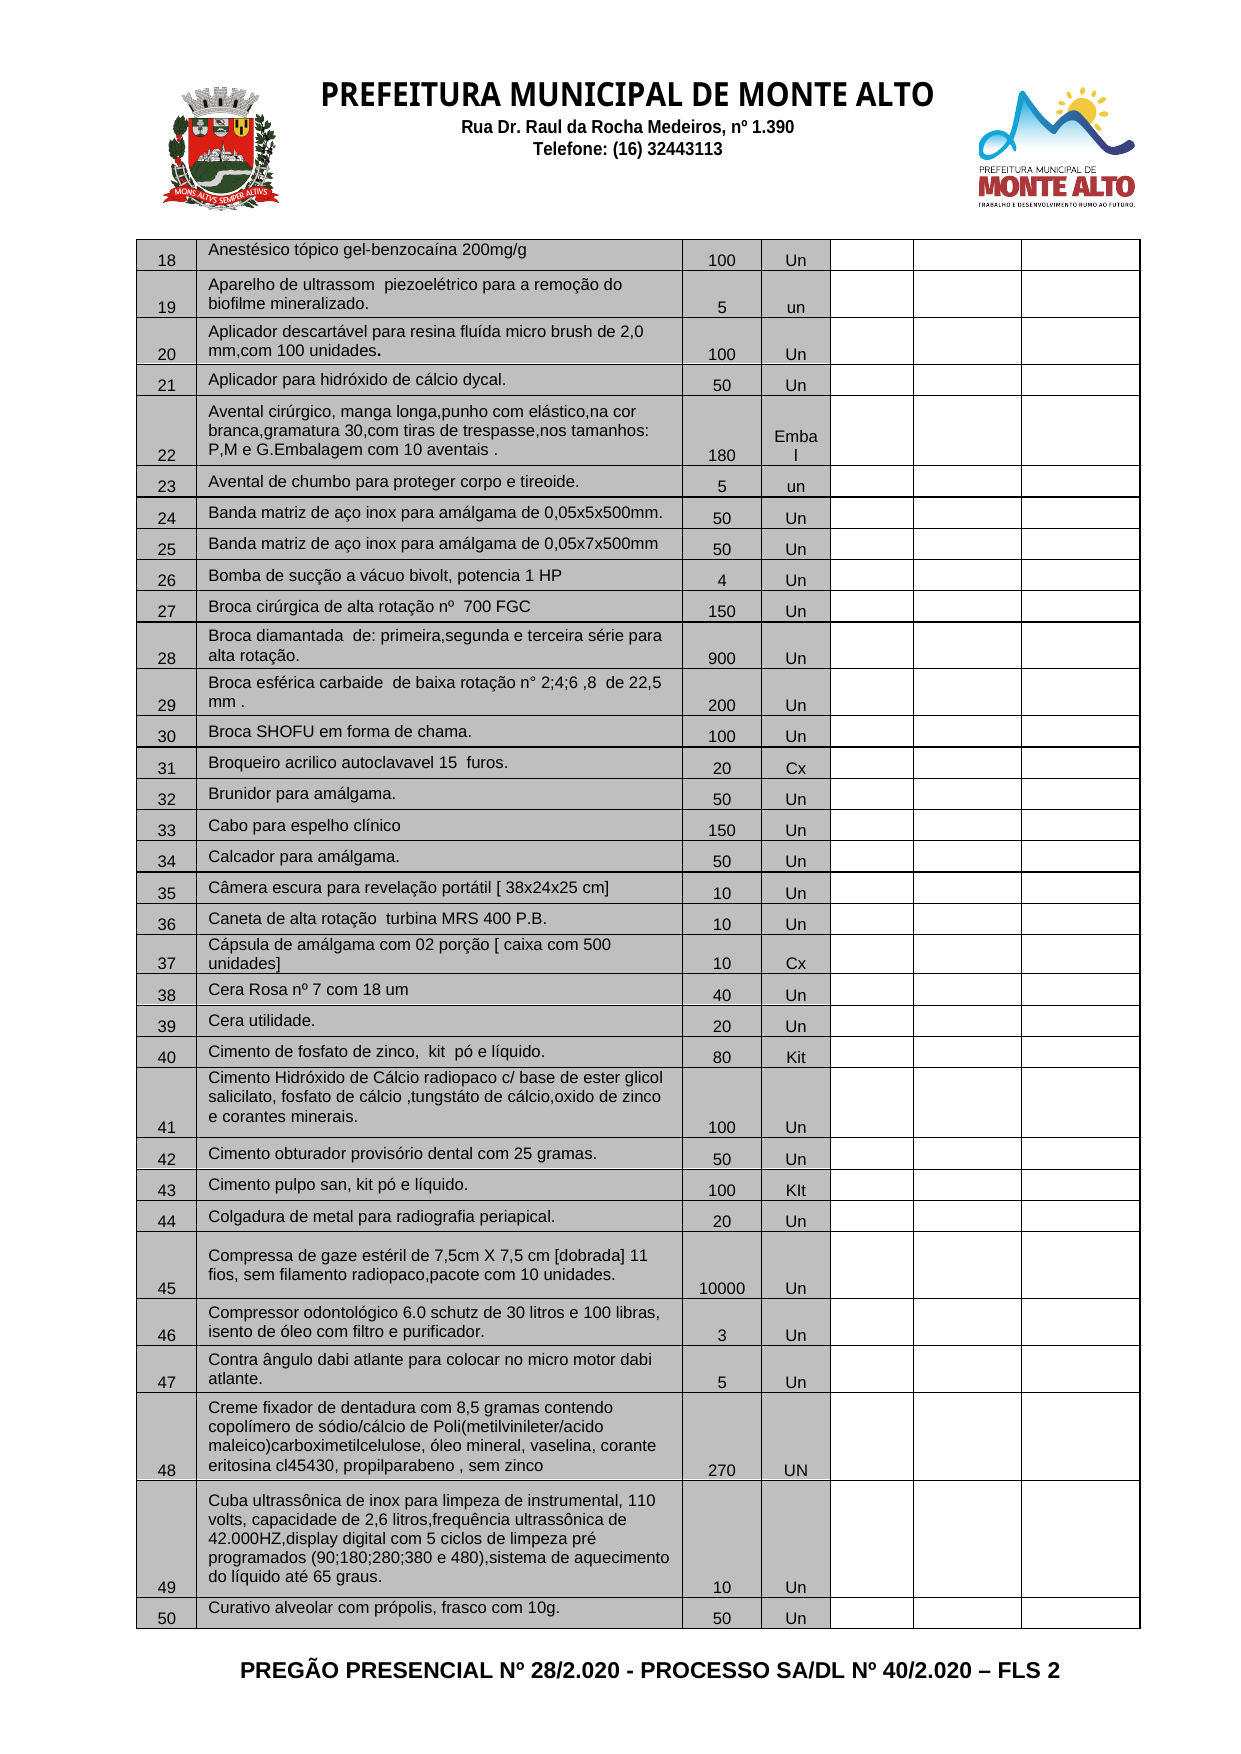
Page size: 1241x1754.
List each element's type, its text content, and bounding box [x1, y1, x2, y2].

table_cell [831, 498, 913, 528]
table_cell 150 [683, 810, 761, 840]
table_cell Un [762, 318, 830, 363]
table_cell [831, 1068, 913, 1137]
table_cell [1022, 466, 1139, 496]
table_cell 36 [137, 904, 196, 934]
table_cell [831, 1006, 913, 1036]
table_cell Un [762, 1598, 830, 1628]
table_cell 10 [683, 873, 761, 903]
table_cell [831, 396, 913, 465]
table_cell Avental de chumbo para proteger corpo e tireoide. [197, 466, 682, 496]
table_cell Banda matriz de aço inox para amálgama de 0,05x5x500mm. [197, 498, 682, 528]
table_cell 42 [137, 1138, 196, 1168]
table_cell 20 [137, 318, 196, 363]
table_cell 25 [137, 529, 196, 559]
table_cell [914, 591, 1021, 621]
table_cell [914, 365, 1021, 395]
table_cell [831, 974, 913, 1004]
table_cell [914, 810, 1021, 840]
table_cell Avental cirúrgico, manga longa,punho com elástico,na cor branca,gramatura 30,com tiras de trespasse,nos tamanhos: P,M e G.Embalagem com 10 aventais . [197, 396, 682, 465]
table_cell [831, 935, 913, 973]
table_cell Un [762, 591, 830, 621]
table_cell Banda matriz de aço inox para amálgama de 0,05x7x500mm [197, 529, 682, 559]
table_cell Broca diamantada de: primeira,segunda e terceira série para alta rotação. [197, 623, 682, 668]
table_cell [831, 365, 913, 395]
table_cell [831, 1037, 913, 1067]
table_cell Un [762, 1232, 830, 1298]
table_cell Un [762, 904, 830, 934]
table_cell [914, 669, 1021, 715]
table_cell [831, 318, 913, 363]
table_cell [914, 779, 1021, 809]
table_cell 20 [683, 1006, 761, 1036]
table_cell Broca SHOFU em forma de chama. [197, 716, 682, 746]
table_cell Cimento de fosfato de zinco, kit pó e líquido. [197, 1037, 682, 1067]
table_cell 38 [137, 974, 196, 1004]
table_cell [1022, 1170, 1139, 1200]
table_cell Cx [762, 935, 830, 973]
table_cell 43 [137, 1170, 196, 1200]
table_cell Un [762, 1068, 830, 1137]
table_cell 21 [137, 365, 196, 395]
table_cell 46 [137, 1299, 196, 1345]
table_cell [914, 271, 1021, 317]
table_cell Un [762, 974, 830, 1004]
table_cell 270 [683, 1393, 761, 1479]
table_cell [831, 1201, 913, 1231]
table_cell 24 [137, 498, 196, 528]
table_cell Contra ângulo dabi atlante para colocar no micro motor dabi atlante. [197, 1346, 682, 1392]
table_cell [1022, 1299, 1139, 1345]
table_cell 29 [137, 669, 196, 715]
table_cell [831, 623, 913, 668]
table_cell Un [762, 1138, 830, 1168]
table_cell Un [762, 810, 830, 840]
table_cell [914, 841, 1021, 871]
table_cell [1022, 1201, 1139, 1231]
table_cell Un [762, 669, 830, 715]
table_cell [1022, 240, 1139, 270]
table_cell Un [762, 1201, 830, 1231]
table_cell 50 [683, 841, 761, 871]
table_cell [1022, 904, 1139, 934]
table_cell Brunidor para amálgama. [197, 779, 682, 809]
table_cell 50 [683, 498, 761, 528]
table_cell 10000 [683, 1232, 761, 1298]
table_cell Cimento pulpo san, kit pó e líquido. [197, 1170, 682, 1200]
table_cell [914, 1232, 1021, 1298]
table_cell 37 [137, 935, 196, 973]
table_cell 39 [137, 1006, 196, 1036]
table_cell Broca cirúrgica de alta rotação nº 700 FGC [197, 591, 682, 621]
table_cell 50 [683, 1138, 761, 1168]
table_cell 33 [137, 810, 196, 840]
table_cell Un [762, 498, 830, 528]
table_cell 35 [137, 873, 196, 903]
table_cell [914, 466, 1021, 496]
table_cell [914, 560, 1021, 590]
table_cell [1022, 529, 1139, 559]
table_cell 50 [683, 365, 761, 395]
table_cell 10 [683, 935, 761, 973]
table_cell Un [762, 1299, 830, 1345]
table_cell 34 [137, 841, 196, 871]
table_cell 100 [683, 716, 761, 746]
table_cell [1022, 841, 1139, 871]
table_cell Un [762, 365, 830, 395]
table_cell [914, 1393, 1021, 1479]
table_cell Un [762, 529, 830, 559]
table_cell un [762, 466, 830, 496]
table_cell 3 [683, 1299, 761, 1345]
table_cell Cabo para espelho clínico [197, 810, 682, 840]
table_cell [831, 1393, 913, 1479]
table_cell 27 [137, 591, 196, 621]
table_cell [914, 873, 1021, 903]
table_cell Anestésico tópico gel-benzocaína 200mg/g [197, 240, 682, 270]
table_cell 20 [683, 748, 761, 778]
table_cell 900 [683, 623, 761, 668]
table_cell [1022, 396, 1139, 465]
table_cell [831, 560, 913, 590]
table_cell 5 [683, 271, 761, 317]
table_cell [831, 779, 913, 809]
table_cell 10 [683, 1481, 761, 1597]
table_cell [831, 873, 913, 903]
table_cell Compressa de gaze estéril de 7,5cm X 7,5 cm [dobrada] 11 fios, sem filamento radiopaco,pacote com 10 unidades. [197, 1232, 682, 1298]
table_cell Un [762, 623, 830, 668]
table_cell [914, 240, 1021, 270]
table_cell [1022, 318, 1139, 363]
table_cell Un [762, 240, 830, 270]
table_cell Cx [762, 748, 830, 778]
table_cell 28 [137, 623, 196, 668]
table_cell Broqueiro acrilico autoclavavel 15 furos. [197, 748, 682, 778]
table_cell [1022, 1068, 1139, 1137]
table_cell [1022, 498, 1139, 528]
table_cell 150 [683, 591, 761, 621]
table_cell [914, 396, 1021, 465]
table_cell [831, 466, 913, 496]
table_cell [1022, 1346, 1139, 1392]
table_cell [1022, 873, 1139, 903]
table_cell [831, 841, 913, 871]
table_cell 20 [683, 1201, 761, 1231]
table_cell [1022, 748, 1139, 778]
table_cell Câmera escura para revelação portátil [ 38x24x25 cm] [197, 873, 682, 903]
table_cell Calcador para amálgama. [197, 841, 682, 871]
table_cell 180 [683, 396, 761, 465]
table_cell [914, 1299, 1021, 1345]
table_cell Kit [762, 1037, 830, 1067]
table_cell 200 [683, 669, 761, 715]
table_cell Compressor odontológico 6.0 schutz de 30 litros e 100 libras, isento de óleo com filtro e purificador. [197, 1299, 682, 1345]
table_cell [914, 498, 1021, 528]
table_cell [1022, 623, 1139, 668]
table_cell Un [762, 1481, 830, 1597]
table_cell Cimento Hidróxido de Cálcio radiopaco c/ base de ester glicol salicilato, fosfato de cálcio ,tungstáto de cálcio,oxido de zinco e corantes minerais. [197, 1068, 682, 1137]
table_cell [1022, 1037, 1139, 1067]
table_cell Aplicador para hidróxido de cálcio dycal. [197, 365, 682, 395]
table_cell [1022, 1138, 1139, 1168]
table_cell [1022, 1598, 1139, 1628]
table_cell [914, 1201, 1021, 1231]
table_cell Aplicador descartável para resina fluída micro brush de 2,0 mm,com 100 unidades. [197, 318, 682, 363]
table_cell [831, 1299, 913, 1345]
table_cell [914, 623, 1021, 668]
table_cell [914, 1037, 1021, 1067]
table_cell Embal [762, 396, 830, 465]
table_cell Un [762, 841, 830, 871]
table_cell 32 [137, 779, 196, 809]
table_cell [831, 1598, 913, 1628]
table_cell [1022, 271, 1139, 317]
table_cell [831, 1138, 913, 1168]
table_cell [914, 748, 1021, 778]
table_cell [1022, 1006, 1139, 1036]
table_cell 50 [683, 529, 761, 559]
table_cell 40 [683, 974, 761, 1004]
table_cell [1022, 716, 1139, 746]
table_cell [914, 318, 1021, 363]
table_cell [831, 591, 913, 621]
table_cell 5 [683, 1346, 761, 1392]
table_cell [914, 529, 1021, 559]
table_cell [831, 271, 913, 317]
table_cell Un [762, 779, 830, 809]
table_cell [914, 974, 1021, 1004]
table_cell 50 [137, 1598, 196, 1628]
table_cell [1022, 935, 1139, 973]
table_cell Colgadura de metal para radiografia periapical. [197, 1201, 682, 1231]
table_cell 100 [683, 1068, 761, 1137]
table_cell Un [762, 716, 830, 746]
table_cell Un [762, 873, 830, 903]
table_cell [1022, 1393, 1139, 1479]
table_cell Cera Rosa nº 7 com 18 um [197, 974, 682, 1004]
table_cell 5 [683, 466, 761, 496]
table_cell [914, 716, 1021, 746]
table_cell [831, 748, 913, 778]
table_cell 80 [683, 1037, 761, 1067]
table_cell [831, 904, 913, 934]
table_cell Bomba de sucção a vácuo bivolt, potencia 1 HP [197, 560, 682, 590]
table_cell 40 [137, 1037, 196, 1067]
table_cell [831, 529, 913, 559]
table_cell [1022, 365, 1139, 395]
table_cell Cápsula de amálgama com 02 porção [ caixa com 500 unidades] [197, 935, 682, 973]
table_cell un [762, 271, 830, 317]
table_cell [914, 935, 1021, 973]
table_cell Broca esférica carbaide de baixa rotação n° 2;4;6 ,8 de 22,5 mm . [197, 669, 682, 715]
table_cell 10 [683, 904, 761, 934]
table_cell Cimento obturador provisório dental com 25 gramas. [197, 1138, 682, 1168]
table_cell [914, 904, 1021, 934]
table_cell 4 [683, 560, 761, 590]
table_cell 45 [137, 1232, 196, 1298]
table_cell [914, 1068, 1021, 1137]
table_cell Un [762, 1346, 830, 1392]
table_cell [831, 1481, 913, 1597]
table_cell [1022, 779, 1139, 809]
table_cell 100 [683, 240, 761, 270]
table_cell [831, 1232, 913, 1298]
table_cell 26 [137, 560, 196, 590]
table_cell Caneta de alta rotação turbina MRS 400 P.B. [197, 904, 682, 934]
table_cell 48 [137, 1393, 196, 1479]
table_cell [914, 1481, 1021, 1597]
picture [162, 87, 280, 211]
table_cell [914, 1138, 1021, 1168]
table_cell 50 [683, 779, 761, 809]
table_cell 47 [137, 1346, 196, 1392]
table_cell KIt [762, 1170, 830, 1200]
table_cell [914, 1170, 1021, 1200]
table_cell Cera utilidade. [197, 1006, 682, 1036]
table_cell [1022, 591, 1139, 621]
table_cell [914, 1006, 1021, 1036]
table_cell 44 [137, 1201, 196, 1231]
table_cell Cuba ultrassônica de inox para limpeza de instrumental, 110 volts, capacidade de 2,6 litros,frequência ultrassônica de 42.000HZ,display digital com 5 ciclos de limpeza pré programados (90;180;280;380 e 480),sistema de aquecimento do líquido até 65 graus. [197, 1481, 682, 1597]
table_cell [1022, 1232, 1139, 1298]
table_cell Un [762, 1006, 830, 1036]
table_cell 31 [137, 748, 196, 778]
table_cell Un [762, 560, 830, 590]
table_cell [1022, 974, 1139, 1004]
table_cell [831, 810, 913, 840]
table_cell 41 [137, 1068, 196, 1137]
table_cell Aparelho de ultrassom piezoelétrico para a remoção do biofilme mineralizado. [197, 271, 682, 317]
table_cell 22 [137, 396, 196, 465]
table_cell UN [762, 1393, 830, 1479]
table_cell [1022, 1481, 1139, 1597]
table_cell 100 [683, 318, 761, 363]
table_cell [914, 1346, 1021, 1392]
table_cell 100 [683, 1170, 761, 1200]
table_cell [831, 716, 913, 746]
table_cell 49 [137, 1481, 196, 1597]
table_cell 30 [137, 716, 196, 746]
table_cell [831, 1346, 913, 1392]
table_cell [1022, 810, 1139, 840]
table_cell [914, 1598, 1021, 1628]
table_cell 23 [137, 466, 196, 496]
table_cell 19 [137, 271, 196, 317]
table_cell [831, 669, 913, 715]
picture [978, 87, 1135, 207]
table_cell Curativo alveolar com própolis, frasco com 10g. [197, 1598, 682, 1628]
table_cell Creme fixador de dentadura com 8,5 gramas contendo copolímero de sódio/cálcio de Poli(metilvinileter/acido maleico)carboximetilcelulose, óleo mineral, vaselina, corante eritosina cl45430, propilparabeno , sem zinco [197, 1393, 682, 1479]
table_cell [1022, 669, 1139, 715]
table_cell 50 [683, 1598, 761, 1628]
table_cell [1022, 560, 1139, 590]
table_cell 18 [137, 240, 196, 270]
table_cell [831, 1170, 913, 1200]
table_cell [831, 240, 913, 270]
